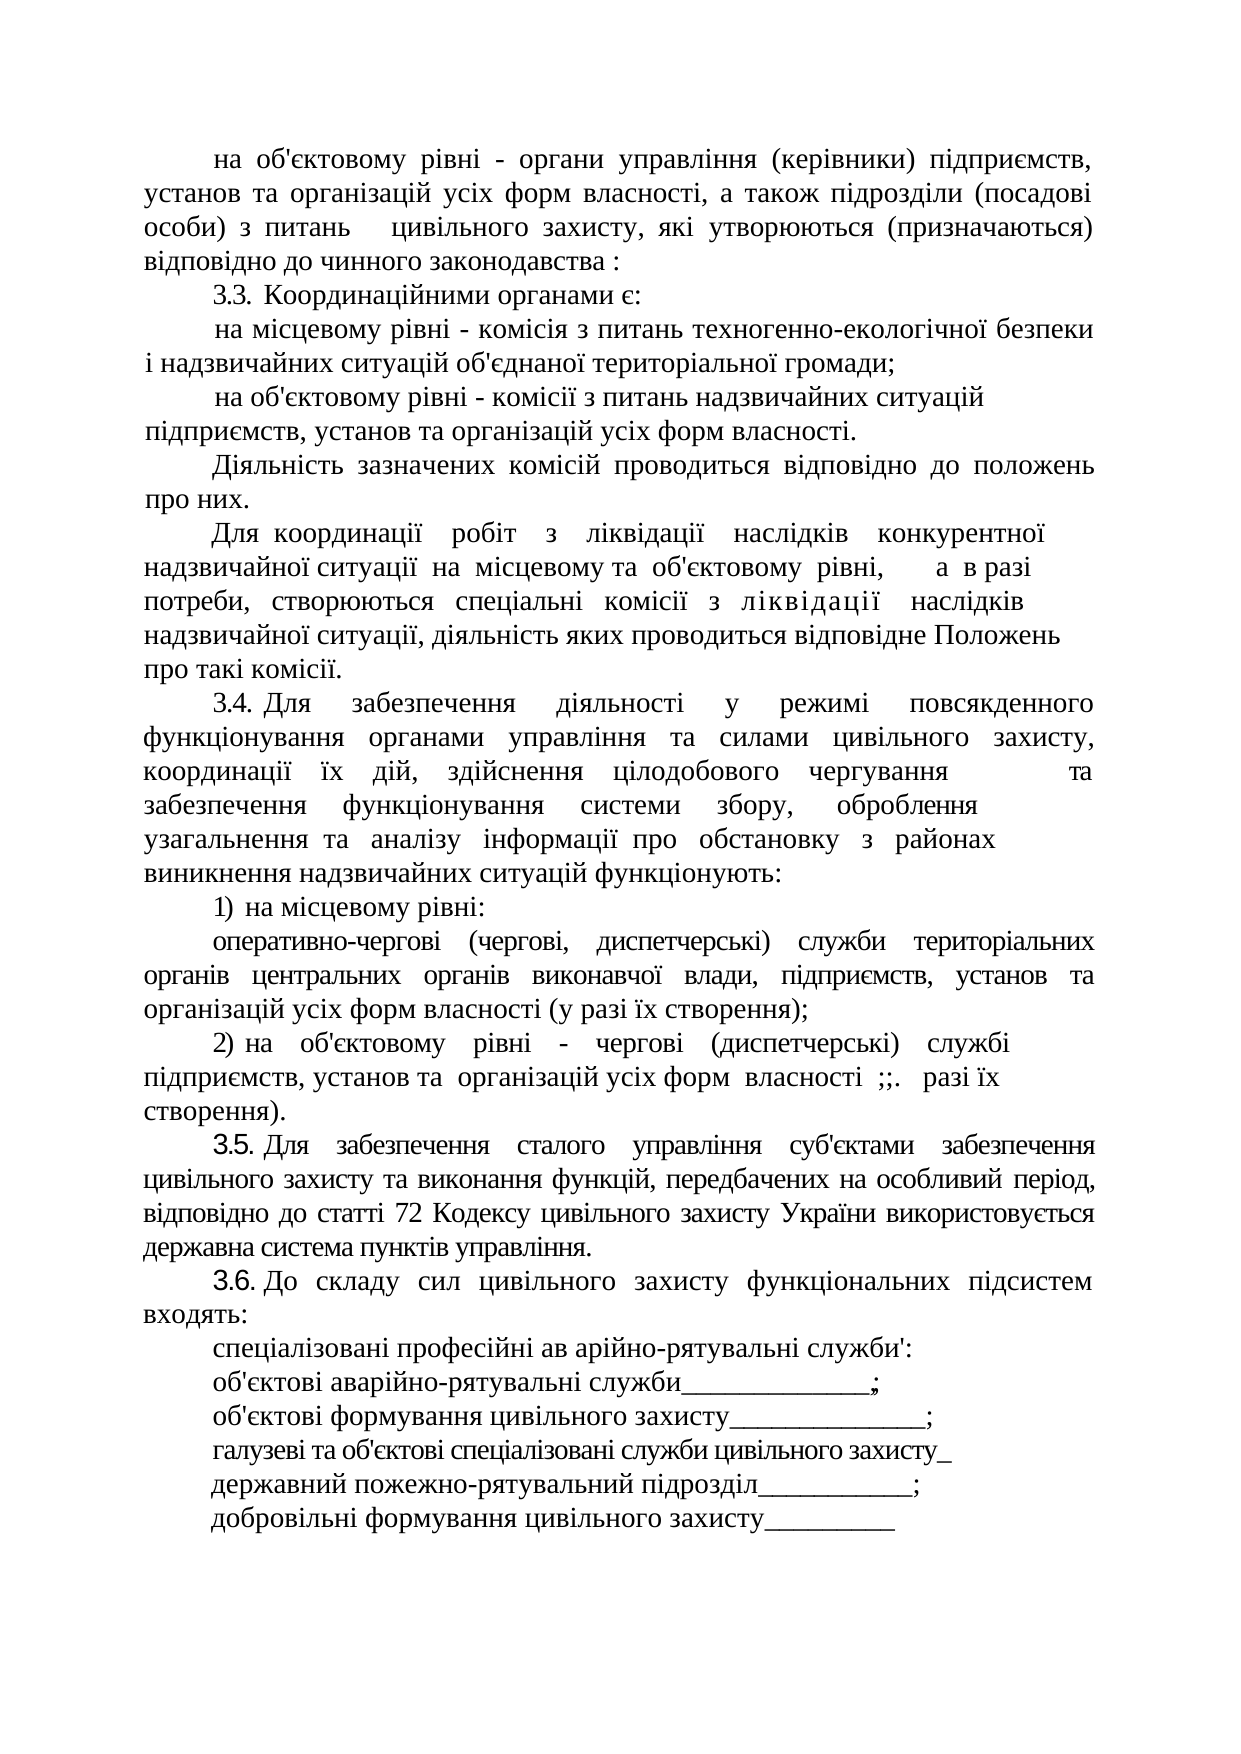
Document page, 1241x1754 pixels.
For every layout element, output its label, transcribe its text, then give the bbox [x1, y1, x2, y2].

text Для координації робіт з ліквідації наслідків конкурентної надзвичайної ситуації на місцевому та об'єктовому рівні, а в разі потреби, створюються спеціальні комісії з ліквідації наслідків надзвичайної ситуації, діяльність яких проводиться відповідне Положень про такі комісії. [144, 515, 1097, 685]
text узагальнення та аналізу інформації про обстановку з районах виникнення надзвичайних ситуацій функціонують: [144, 821, 1097, 889]
text 3.3. Координаційними органами є: [212, 278, 1097, 312]
text 1) на місцевому рівні: [212, 889, 1097, 923]
text Діяльність зазначених комісій проводиться відповідно до положень про них. [145, 447, 1096, 515]
list До складу сил цивільного захисту функціональних підсистем входять: [143, 1263, 1093, 1331]
text спеціалізовані професійні ав арійно-рятувальні служби': [212, 1331, 1097, 1365]
text на об'єктовому рівні - комісії з питань надзвичайних ситуацій підприємств, установ та організацій усіх форм власності. [145, 379, 1097, 447]
text 2) на об'єктовому рівні - чергові (диспетчерські) службі підприємств, установ та організацій усіх форм власності ;;. разі їх створення). [143, 1025, 1097, 1127]
text забезпечення функціонування системи збору, оброблення [143, 787, 1097, 821]
text оперативно-чергові (чергові, диспетчерські) служби територіальних органів центральних органів виконавчої влади, підприємств, установ та організацій усіх форм власності (у разі їх створення); [143, 923, 1096, 1025]
text 3.4. Для забезпечення діяльності у режимі повсякденного функціонування органами управління та силами цивільного захисту, координації їх дій, здійснення цілодобового чергування та [143, 685, 1095, 787]
text на місцевому рівні - комісія з питань техногенно-екологічної безпеки і надзвичайних ситуацій об'єднаної територіальної громади; [145, 312, 1094, 379]
text на об'єктовому рівні - органи управління (керівники) підприємств, установ та організацій усіх форм власності, а також підрозділи (посадові особи) з питань цивільного захисту, які утворюються (призначаються) відповідно до чинного законодавства : [144, 142, 1093, 278]
text об'єктові аварійно-рятувальні служби _ ,; [212, 1365, 1097, 1399]
text об'єктові формування цивільного захисту ; [212, 1399, 1097, 1433]
text державний пожежно-рятувальний підрозділ ; [211, 1467, 1097, 1501]
list Для забезпечення сталого управління суб'єктами забезпечення цивільного захисту та виконання функцій, передбачених на особливий період, відповідно до статті 72 Кодексу цивільного захисту України використовується державна система пунктів управління. [143, 1127, 1096, 1263]
text добровільні формування цивільного захисту [211, 1501, 1097, 1534]
text галузеві та об'єктові спеціалізовані служби цивільного захисту_ [212, 1433, 1097, 1467]
